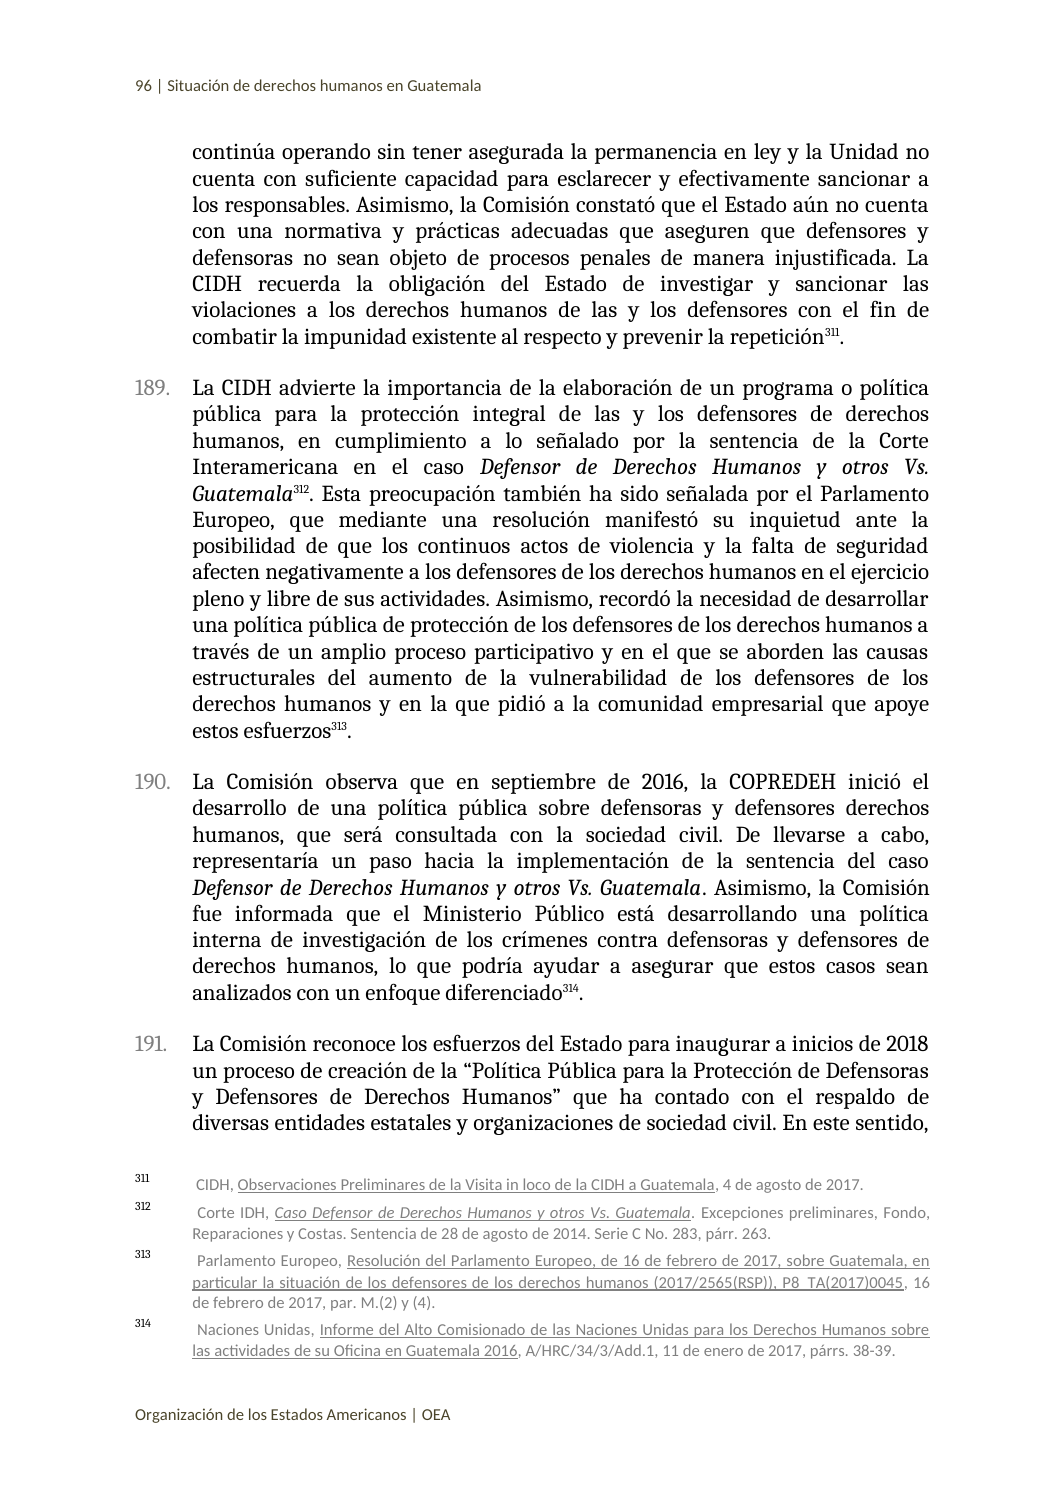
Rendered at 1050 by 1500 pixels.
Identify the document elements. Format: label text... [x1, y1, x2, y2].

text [135, 1031, 930, 1136]
text La CIDH advierte la importancia de la elaboración de un programa o política pública para la protección integral de las y los defensores de derechos humanos, en cumplimiento a lo señalado por la sentencia de la Corte Interamericana en el caso Defensor de Derechos Humanos y otros Vs. Guatemala. Esta preocupación también ha sido señalada por el Parlamento Europeo, que mediante una resolución manifestó su inquietud ante la posibilidad de que los continuos actos de violencia y la falta de seguridad afecten negativamente a los defensores de los derechos humanos en el ejercicio pleno y libre de sus actividades. Asimismo, recordó la necesidad de desarrollar una política pública de protección de los defensores de los derechos humanos a través de un amplio proceso participativo y en el que se aborden las causas estructurales del aumento de la vulnerabilidad de los defensores de los derechos humanos y en la que pidió a la comunidad empresarial que apoye estos esfuerzos. [135, 375, 930, 744]
text La Comisión observa que en septiembre de 2016, la COPREDEH inició el desarrollo de una política pública sobre defensoras y defensores derechos humanos, que será consultada con la sociedad civil. De llevarse a cabo, representaría un paso hacia la implementación de la sentencia del caso Defensor de Derechos Humanos y otros Vs. Guatemala. Asimismo, la Comisión fue informada que el Ministerio Público está desarrollando una política interna de investigación de los crímenes contra defensoras y defensores de derechos humanos, lo que podría ayudar a asegurar que estos casos sean analizados con un enfoque diferenciado. [135, 769, 930, 1006]
text La Comisión observa que si bien el Estado ha desarrollado iniciativas como la Instancia de Análisis de Ataques contra Defensores y la Unidad de Delitos contra Activistas de Derechos Humanos, tales entidades no han sido debidamente fortalecidas ni dotadas de recursos suficientes. La Instancia continúa operando sin tener asegurada la permanencia en ley y la Unidad no cuenta con suficiente capacidad para esclarecer y efectivamente sancionar a los responsables. Asimismo, la Comisión constató que el Estado aún no cuenta con una normativa y prácticas adecuadas que aseguren que defensores y defensoras no sean objeto de procesos penales de manera injustificada. La CIDH recuerda la obligación del Estado de investigar y sancionar las violaciones a los derechos humanos de las y los defensores con el fin de combatir la impunidad existente al respecto y prevenir la repetición. [135, 139, 930, 350]
